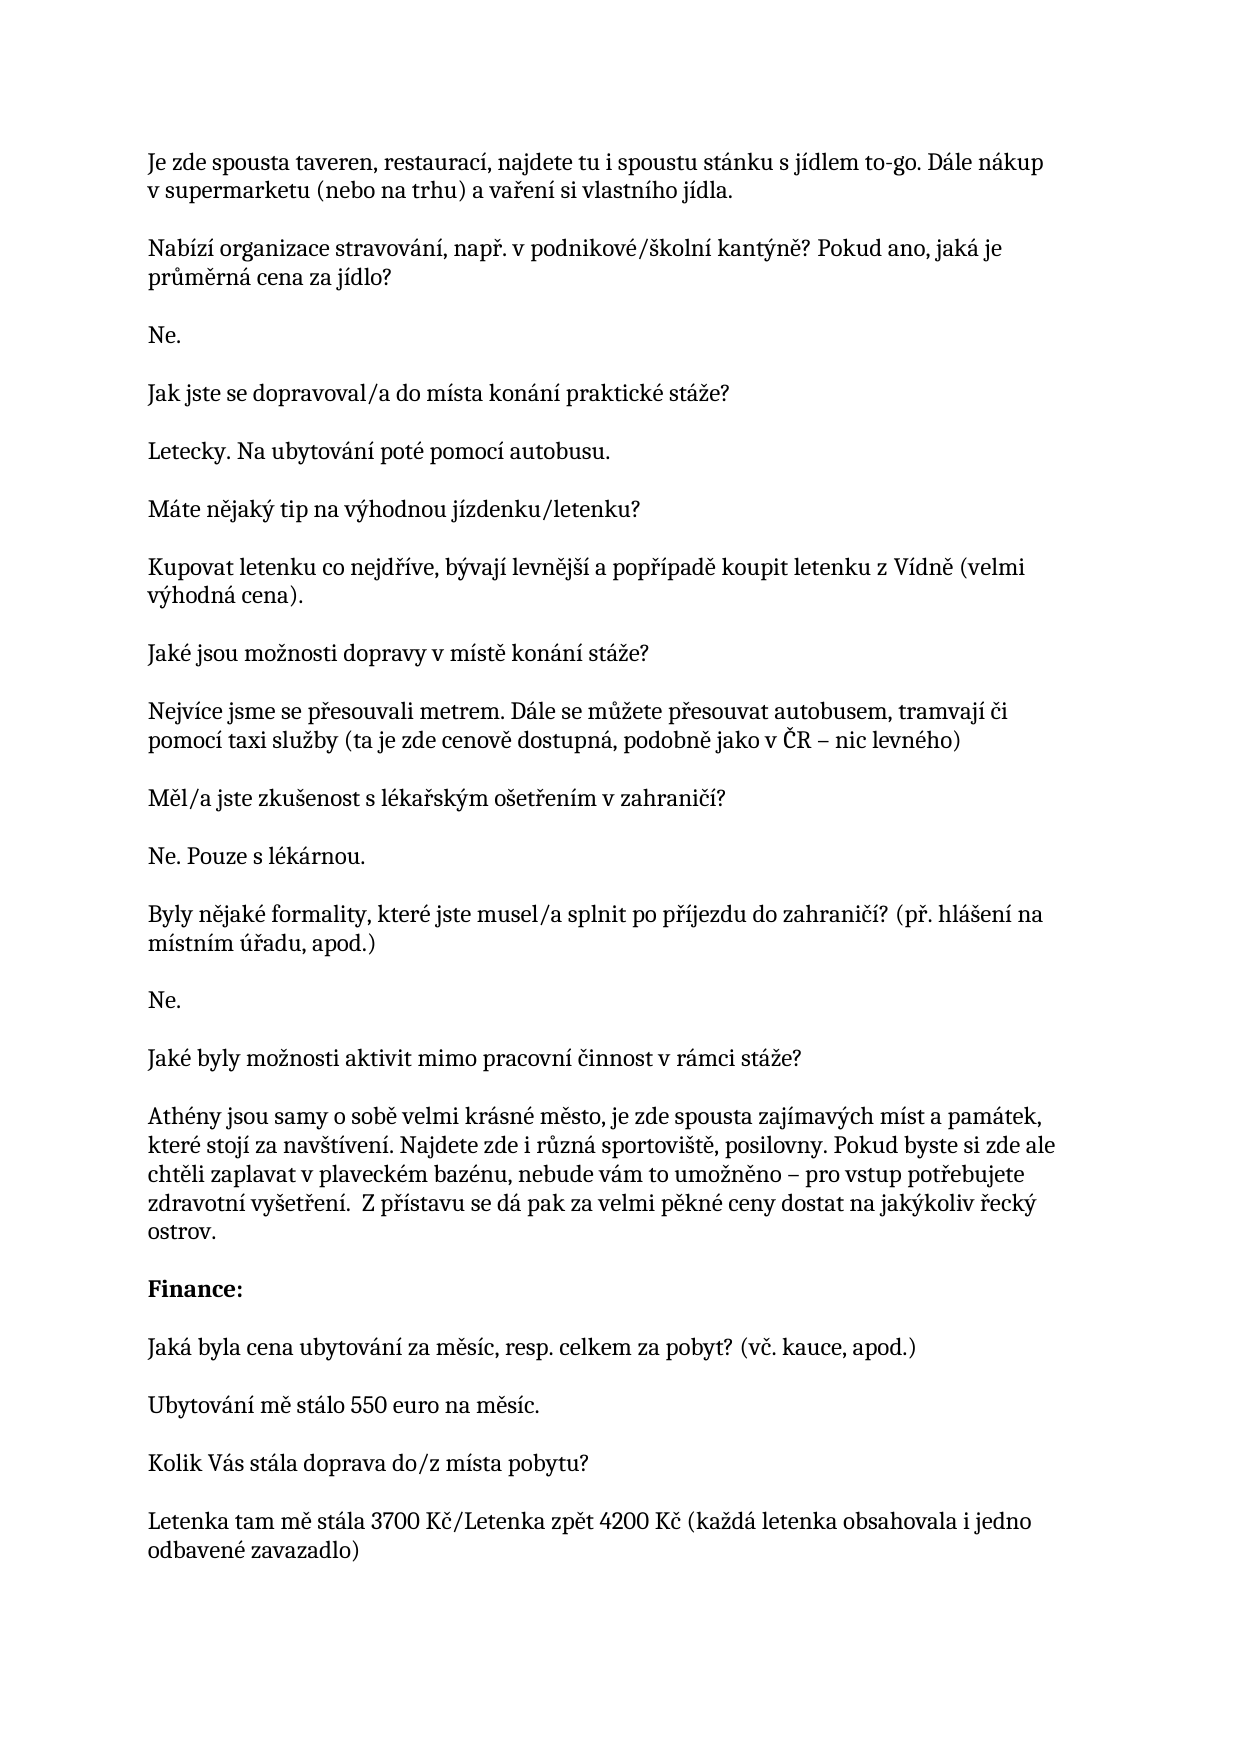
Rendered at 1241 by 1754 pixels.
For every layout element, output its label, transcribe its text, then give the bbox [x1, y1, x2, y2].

text Jaké jsou možnosti dopravy v místě konání stáže? [148, 639, 1093, 668]
text Ne. [148, 986, 1093, 1015]
text Letecky. Na ubytování poté pomocí autobusu. [148, 437, 1093, 466]
text Byly nějaké formality, které jste musel/a splnit po příjezdu do zahraničí? (př. hlášení na místním úřadu, apod.) [148, 900, 1093, 957]
text Letenka tam mě stála 3700 Kč/Letenka zpět 4200 Kč (každá letenka obsahovala i jedno odbavené zavazadlo) [148, 1507, 1093, 1564]
text Měl/a jste zkušenost s lékařským ošetřením v zahraničí? [148, 784, 1093, 813]
text Athény jsou samy o sobě velmi krásné město, je zde spousta zajímavých míst a památek, které stojí za navštívení. Najdete zde i různá sportoviště, posilovny. Pokud byste si zde ale chtěli zaplavat v plaveckém bazénu, nebude vám to umožněno – pro vstup potřebujete zdravotní vyšetření. Z přístavu se dá pak za velmi pěkné ceny dostat na jakýkoliv řecký ostrov. [148, 1102, 1093, 1246]
text Kolik Vás stála doprava do/z místa pobytu? [148, 1449, 1093, 1478]
text Ubytování mě stálo 550 euro na měsíc. [148, 1391, 1093, 1420]
text Nejvíce jsme se přesouvali metrem. Dále se můžete přesouvat autobusem, tramvají či pomocí taxi služby (ta je zde cenově dostupná, podobně jako v ČR – nic levného) [148, 697, 1093, 755]
text Kupovat letenku co nejdříve, bývají levnější a popřípadě koupit letenku z Vídně (velmi výhodná cena). [148, 553, 1093, 610]
text Ne. Pouze s lékárnou. [148, 842, 1093, 871]
text Finance: [148, 1275, 1093, 1304]
text Jaká byla cena ubytování za měsíc, resp. celkem za pobyt? (vč. kauce, apod.) [148, 1333, 1093, 1362]
text Je zde spousta taveren, restaurací, najdete tu i spoustu stánku s jídlem to-go. Dále nákup v supermarketu (nebo na trhu) a vaření si vlastního jídla. [148, 148, 1093, 205]
text Máte nějaký tip na výhodnou jízdenku/letenku? [148, 495, 1093, 523]
text Ne. [148, 321, 1093, 350]
text Jak jste se dopravoval/a do místa konání praktické stáže? [148, 379, 1093, 408]
text Jaké byly možnosti aktivit mimo pracovní činnost v rámci stáže? [148, 1044, 1093, 1073]
text Nabízí organizace stravování, např. v podnikové/školní kantýně? Pokud ano, jaká je průměrná cena za jídlo? [148, 234, 1093, 292]
